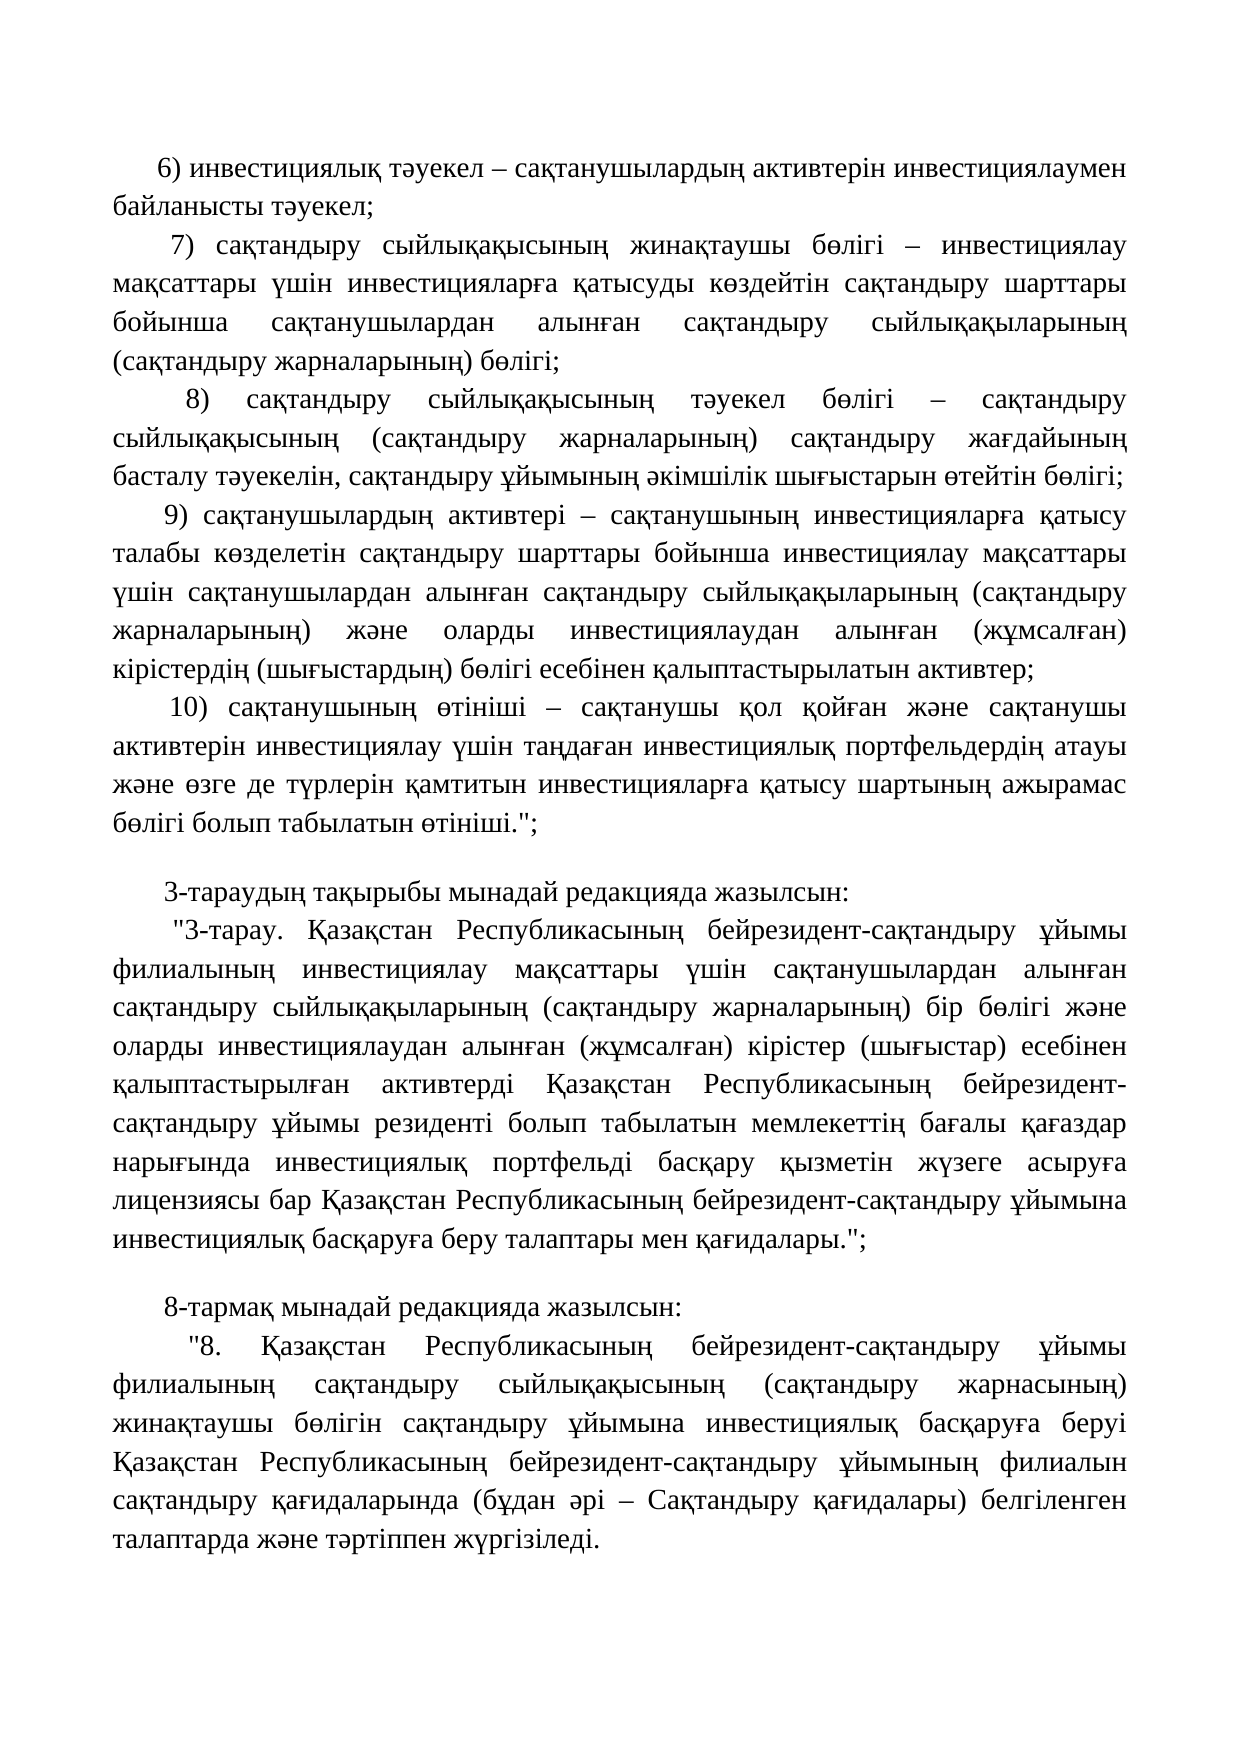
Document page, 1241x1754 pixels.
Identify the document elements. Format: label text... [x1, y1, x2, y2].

text 10) сақтанушының өтініші – сақтанушы қол қойған және сақтанушы активтерін инвестициялау үшін таңдаған инвестициялық портфельдердің атауы және өзге де түрлерін қамтитын инвестицияларға қатысу шартының ажырамас бөлігі болып табылатын өтініші."; [112, 689, 1128, 839]
text 3-тараудың тақырыбы мынадай редакцияда жазылсын: [112, 874, 1128, 907]
text "8. Қазақстан Республикасының бейрезидент-сақтандыру ұйымы филиалының сақтандыру сыйлықақысының (сақтандыру жарнасының) жинақтаушы бөлігін сақтандыру ұйымына инвестициялық басқаруға беруі Қазақстан Республикасының бейрезидент-сақтандыру ұйымының филиалын сақтандыру қағидаларында (бұдан әрі – Сақтандыру қағидалары) белгіленген талаптарда және тәртіппен жүргізіледі. [112, 1328, 1128, 1554]
text 8) сақтандыру сыйлықақысының тәуекел бөлігі – сақтандыру сыйлықақысының (сақтандыру жарналарының) сақтандыру жағдайының басталу тәуекелін, сақтандыру ұйымының әкімшілік шығыстарын өтейтін бөлігі; [112, 381, 1128, 492]
text 7) сақтандыру сыйлықақысының жинақтаушы бөлігі – инвестициялау мақсаттары үшін инвестицияларға қатысуды көздейтін сақтандыру шарттары бойынша сақтанушылардан алынған сақтандыру сыйлықақыларының (сақтандыру жарналарының) бөлігі; [112, 227, 1128, 376]
text 6) инвестициялық тәуекел – сақтанушылардың активтерін инвестициялаумен байланысты тәуекел; [112, 150, 1128, 222]
text 8-тармақ мынадай редакцияда жазылсын: [112, 1289, 1128, 1323]
text "3-тарау. Қазақстан Республикасының бейрезидент-сақтандыру ұйымы филиалының инвестициялау мақсаттары үшін сақтанушылардан алынған сақтандыру сыйлықақыларының (сақтандыру жарналарының) бір бөлігі және оларды инвестициялаудан алынған (жұмсалған) кірістер (шығыстар) есебінен қалыптастырылған активтерді Қазақстан Республикасының бейрезидент-сақтандыру ұйымы резиденті болып табылатын мемлекеттің бағалы қағаздар нарығында инвестициялық портфельді басқару қызметін жүзеге асыруға лицензиясы бар Қазақстан Республикасының бейрезидент-сақтандыру ұйымына инвестициялық басқаруға беру талаптары мен қағидалары."; [112, 912, 1128, 1254]
text 9) сақтанушылардың активтері – сақтанушының инвестицияларға қатысу талабы көзделетін сақтандыру шарттары бойынша инвестициялау мақсаттары үшін сақтанушылардан алынған сақтандыру сыйлықақыларының (сақтандыру жарналарының) және оларды инвестициялаудан алынған (жұмсалған) кірістердің (шығыстардың) бөлігі есебінен қалыптастырылатын активтер; [112, 497, 1128, 684]
